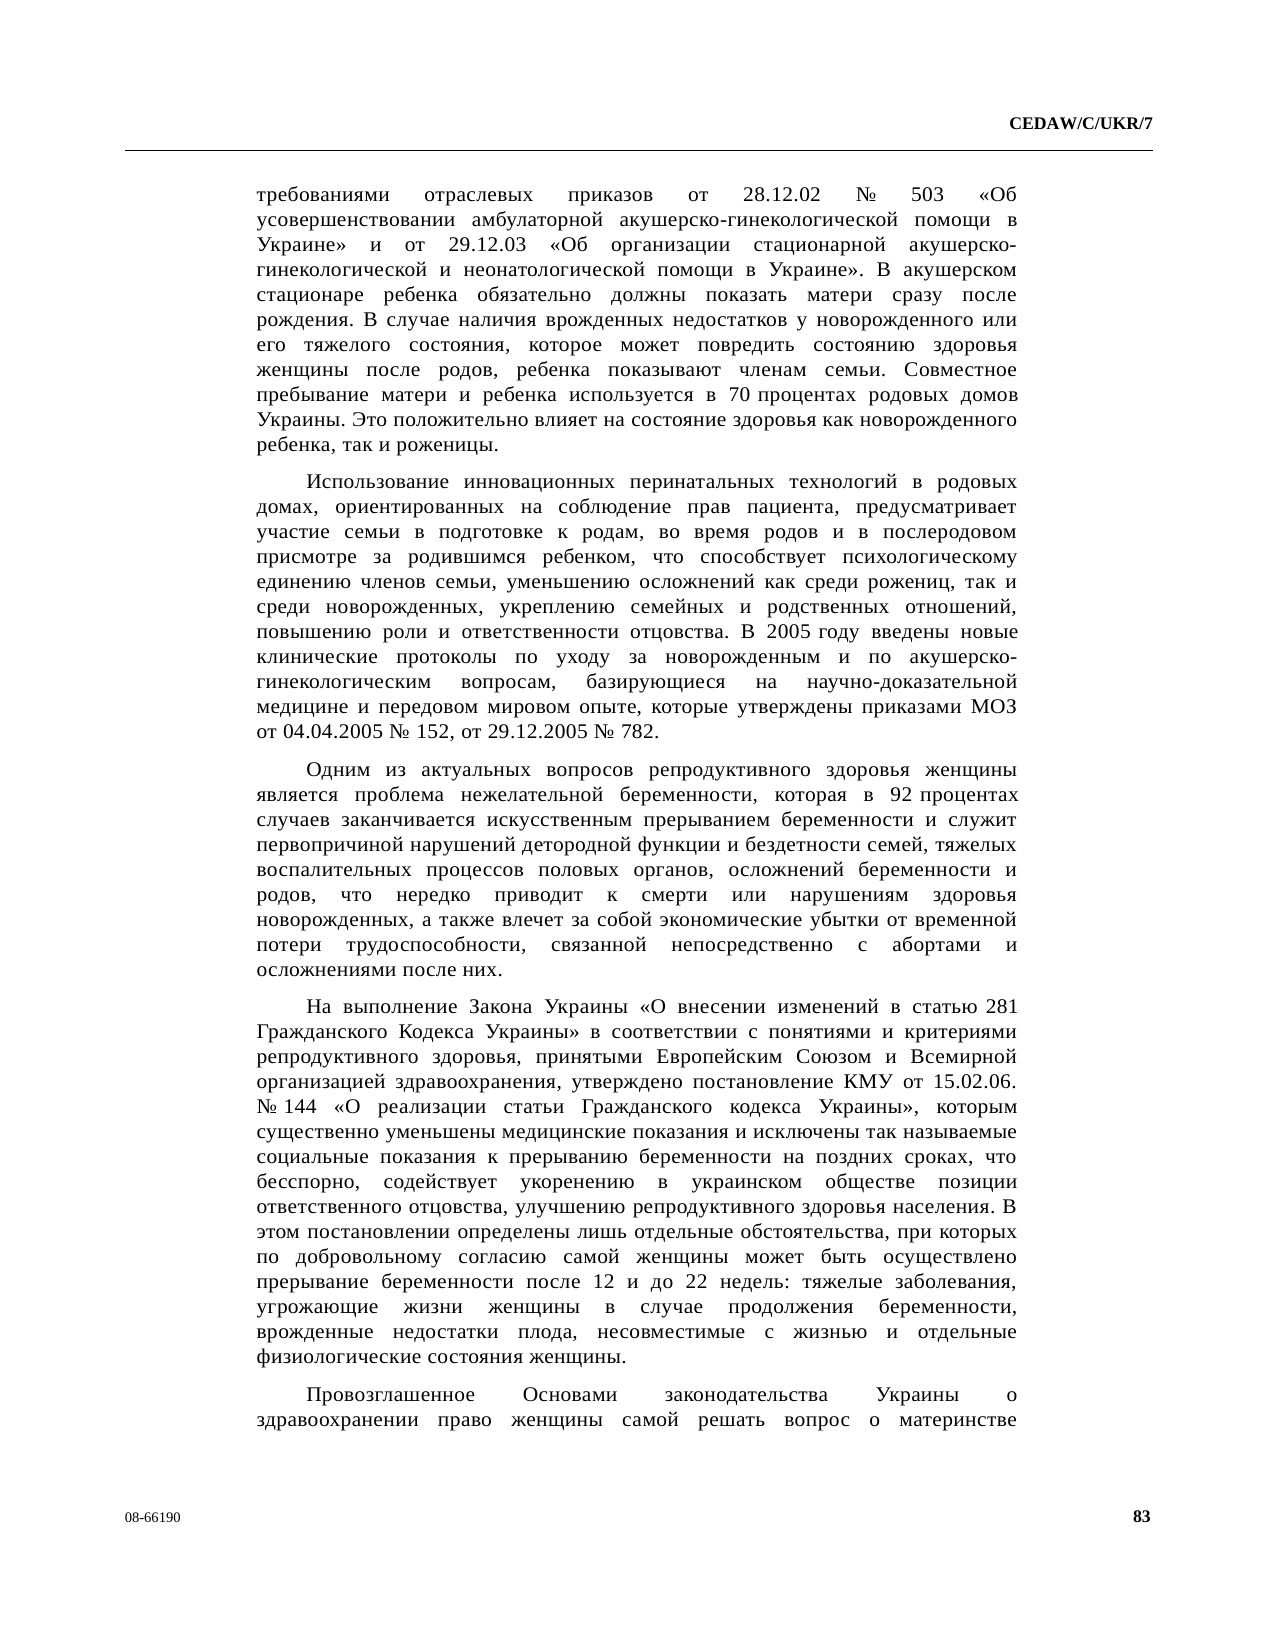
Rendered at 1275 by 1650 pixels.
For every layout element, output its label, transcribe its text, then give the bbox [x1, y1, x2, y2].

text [256, 181, 1018, 456]
text На выполнение Закона Украины «О внесении изменений в статью 281 Гражданского Кодекса Украины» в соответствии с понятиями и критериями репродуктивного здоровья, принятыми Европейским Союзом и Всемирной организацией здравоохранения, утверждено постановление КМУ от 15.02.06. № 144 «О реализации статьи Гражданского кодекса Украины», которым существенно уменьшены медицинские показания и исключены так называемые социальные показания к прерыванию беременности на поздних сроках, что бесспорно, содействует укоренению в украинском обществе позиции ответственного отцовства, улучшению репродуктивного здоровья населения. В этом постановлении определены лишь отдельные обстоятельства, при которых по добровольному согласию самой женщины может быть осуществлено прерывание беременности после 12 и до 22 недель: тяжелые заболевания, угрожающие жизни женщины в случае продолжения беременности, врожденные недостатки плода, несовместимые с жизнью и отдельные физиологические состояния женщины. [256, 994, 1018, 1369]
text Одним из актуальных вопросов репродуктивного здоровья женщины является проблема нежелательной беременности, которая в 92 процентах случаев заканчивается искусственным прерыванием беременности и служит первопричиной нарушений детородной функции и бездетности семей, тяжелых воспалительных процессов половых органов, осложнений беременности и родов, что нередко приводит к смерти или нарушениям здоровья новорожденных, а также влечет за собой экономические убытки от временной потери трудоспособности, связанной непосредственно с абортами и осложнениями после них. [256, 756, 1018, 981]
text Использование инновационных перинатальных технологий в родовых домах, ориентированных на соблюдение прав пациента, предусматривает участие семьи в подготовке к родам, во время родов и в послеродовом присмотре за родившимся ребенком, что способствует психологическому единению членов семьи, уменьшению осложнений как среди рожениц, так и среди новорожденных, укреплению семейных и родственных отношений, повышению роли и ответственности отцовства. В 2005 году введены новые клинические протоколы по уходу за новорожденным и по акушерско-гинекологическим вопросам, базирующиеся на научно-доказательной медицине и передовом мировом опыте, которые утверждены приказами МОЗ от 04.04.2005 № 152, от 29.12.2005 № 782. [256, 469, 1018, 744]
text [256, 1381, 1018, 1431]
